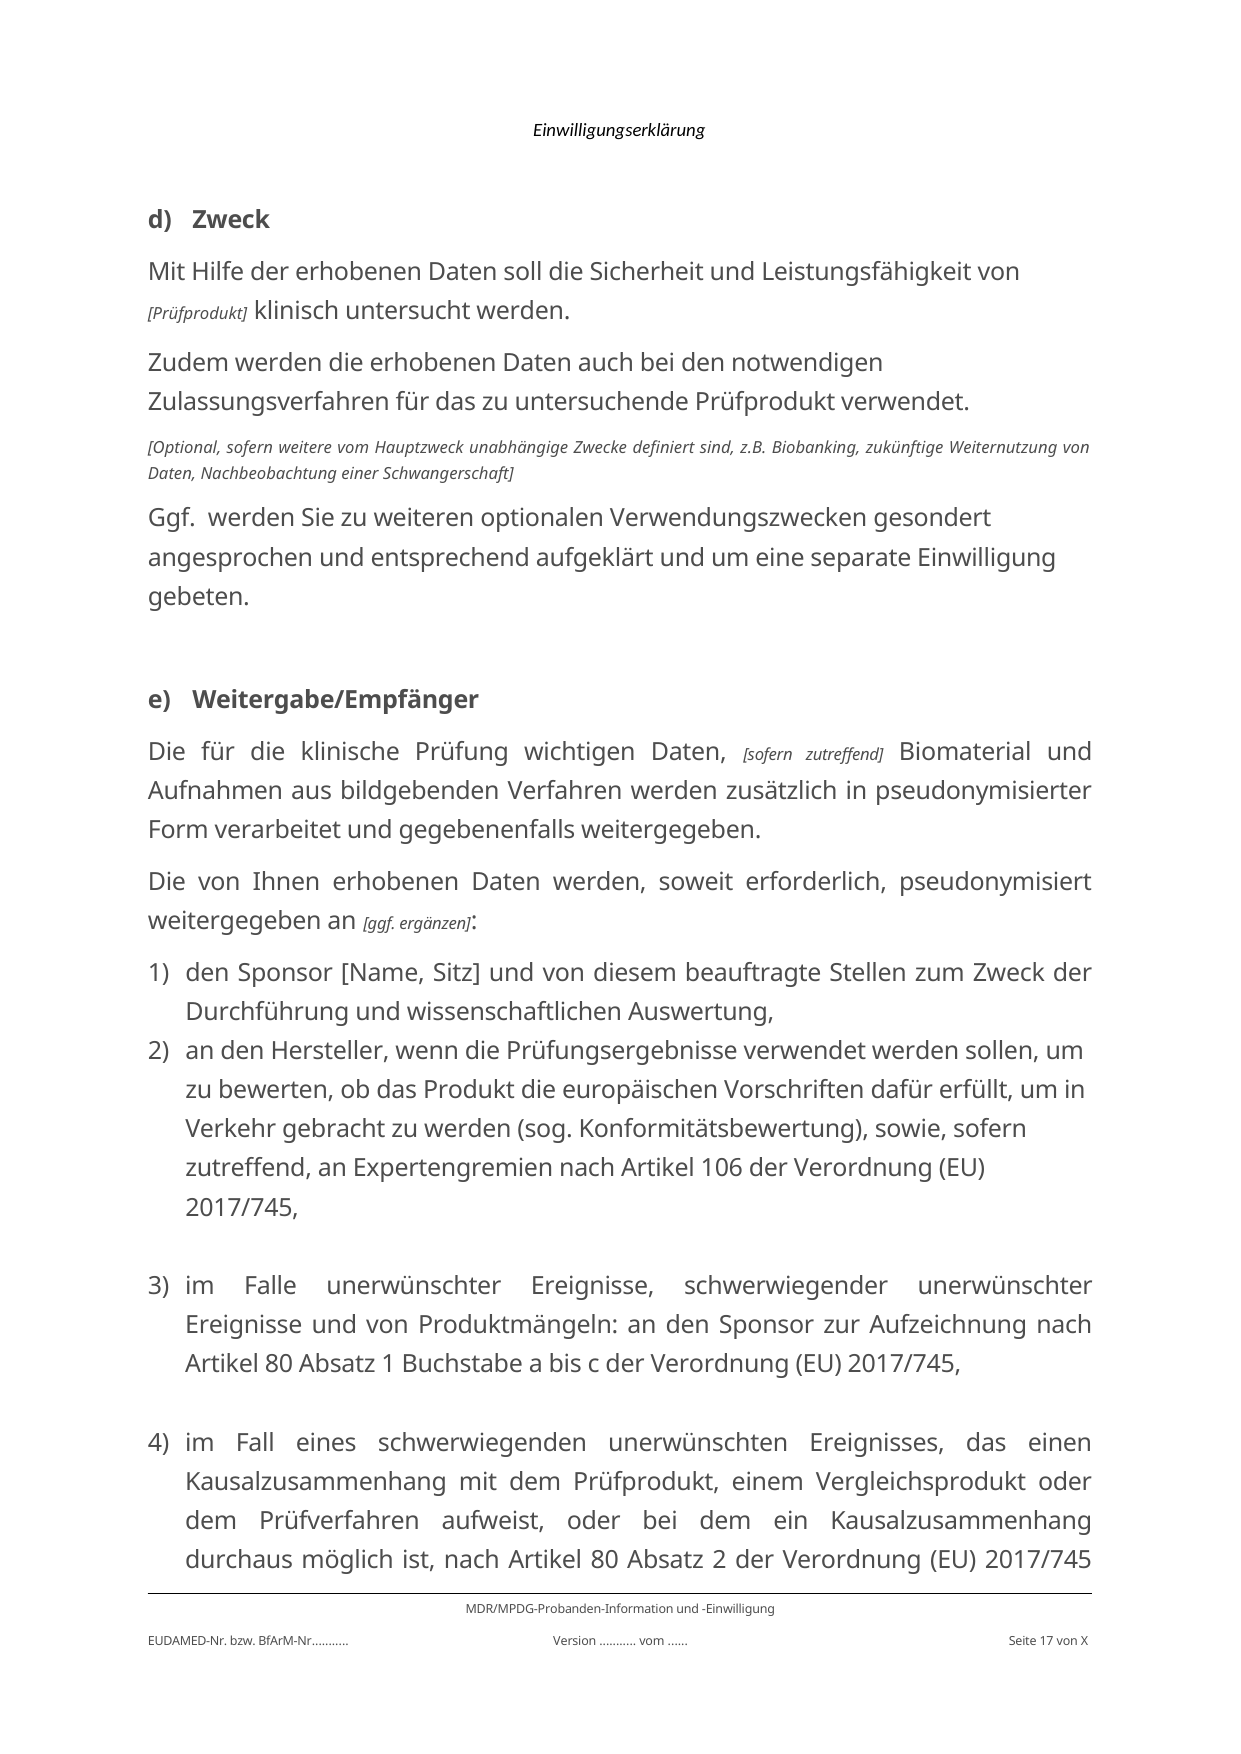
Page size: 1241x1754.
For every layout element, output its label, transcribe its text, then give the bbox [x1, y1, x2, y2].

list an den Hersteller, wenn die Prüfungsergebnisse verwendet werden sollen, um zu bewerten, ob das Produkt die europäischen Vorschriften dafür erfüllt, um in Verkehr gebracht zu werden (sog. Konformitätsbewertung), sowie, sofern zutreffend, an Expertengremien nach Artikel 106 der Verordnung (EU) 2017/745, [148, 1032, 1092, 1223]
list im Falle unerwünschter Ereignisse, schwerwiegender unerwünschter Ereignisse und von Produktmängeln: an den Sponsor zur Aufzeichnung nach Artikel 80 Absatz 1 Buchstabe a bis c der Verordnung (EU) 2017/745, [148, 1267, 1092, 1380]
text Mit Hilfe der erhobenen Daten soll die Sicherheit und Leistungsfähigkeit von [Prüfprodukt] klinisch untersucht werden. [148, 254, 1092, 327]
text Zudem werden die erhobenen Daten auch bei den notwendigen Zulassungsverfahren für das zu untersuchende Prüfprodukt verwendet. [148, 344, 1092, 418]
list den Sponsor [Name, Sitz] und von diesem beauftragte Stellen zum Zweck der Durchführung und wissenschaftlichen Auswertung, [148, 954, 1092, 1027]
text Die von Ihnen erhobenen Daten werden, soweit erforderlich, pseudonymisiert weitergegeben an [ggf. ergänzen]: [148, 863, 1092, 937]
text Ggf. werden Sie zu weiteren optionalen Verwendungszwecken gesondert angesprochen und entsprechend aufgeklärt und um eine separate Einwilligung gebeten. [148, 500, 1092, 612]
subtitle Weitergabe/Empfänger [148, 682, 1092, 716]
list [148, 1424, 1092, 1576]
subtitle Zweck [148, 202, 1092, 236]
text Die für die klinische Prüfung wichtigen Daten, [sofern zutreffend] Biomaterial und Aufnahmen aus bildgebenden Verfahren werden zusätzlich in pseudonymisierter Form verarbeitet und gegebenenfalls weitergegeben. [148, 733, 1092, 846]
text [Optional, sofern weitere vom Hauptzweck unabhängige Zwecke definiert sind, z.B. Biobanking, zukünftige Weiternutzung von Daten, Nachbeobachtung einer Schwangerschaft] [148, 435, 1092, 484]
